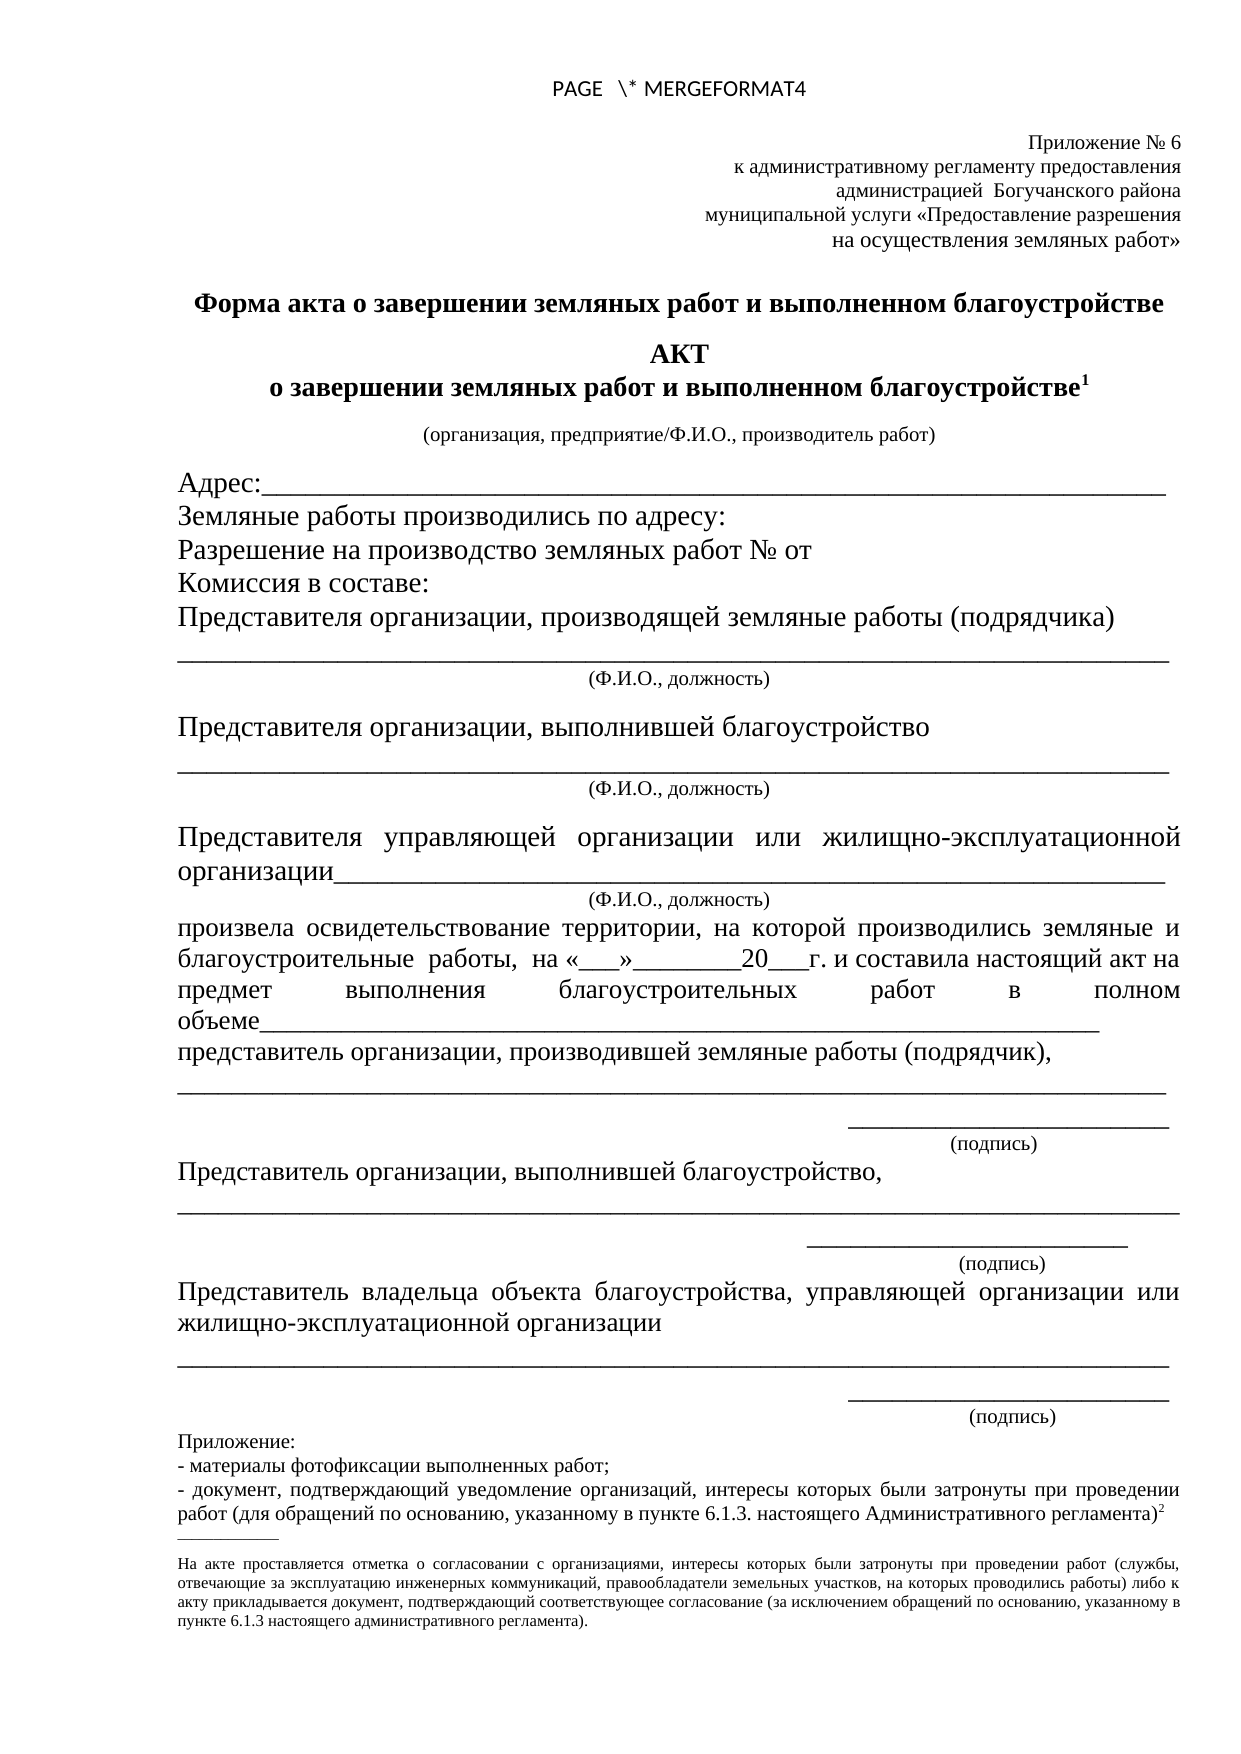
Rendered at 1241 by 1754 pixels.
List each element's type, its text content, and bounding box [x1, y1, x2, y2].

text ____________________________________________________________________ [177, 1337, 1181, 1371]
text На акте проставляется отметка о согласовании с организациями, интересы которых были затронуты при проведении работ (службы, отвечающие за эксплуатацию инженерных коммуникаций, правообладатели земельных участков, на которых проводились работы) либо к акту прикладывается документ, подтверждающий соответствующее согласование (за исключением обращений по основанию, указанному в пункте 6.1.3 настоящего административного регламента). [177, 1553, 1181, 1630]
text (подпись) [177, 1404, 1181, 1428]
text АКТ [177, 338, 1181, 370]
text ______________________ [177, 1098, 1181, 1131]
text Разрешение на производство земляных работ № от [177, 532, 1181, 565]
text (Ф.И.О., должность) [177, 776, 1181, 800]
text ______________________ [177, 1217, 1181, 1251]
text ______________ [177, 1525, 1181, 1553]
text Представитель владельца объекта благоустройства, управляющей организации или жилищно-эксплуатационной организации [177, 1275, 1181, 1337]
text Форма акта о завершении земляных работ и выполненном благоустройстве [177, 286, 1181, 318]
text на осуществления земляных работ» [177, 226, 1181, 252]
text муниципальной услуги «Предоставление разрешения [177, 202, 1181, 226]
text Комиссия в составе: [177, 565, 1181, 599]
text (организация, предприятие/Ф.И.О., производитель работ) [177, 422, 1181, 446]
text Приложение № 6 [177, 130, 1181, 154]
text администрацией Богучанского района [177, 178, 1181, 202]
text Приложение: [177, 1428, 1181, 1453]
text _________________________________________________________________________ [177, 1066, 1181, 1098]
text ______________________ [177, 1371, 1181, 1404]
text (подпись) [177, 1251, 1181, 1275]
text ____________________________________________________________________ [177, 632, 1181, 666]
text (подпись) [177, 1131, 1181, 1155]
text Представителя управляющей организации или жилищно-эксплуатационной организации_________________________________________________________ [177, 819, 1181, 887]
text Адрес:______________________________________________________________ [177, 465, 1181, 498]
text - документ, подтверждающий уведомление организаций, интересы которых были затронуты при проведении работ (для обращений по основанию, указанному в пункте 6.1.3. настоящего Административного регламента)2 [177, 1477, 1181, 1525]
text (Ф.И.О., должность) [177, 666, 1181, 690]
text Представителя организации, выполнившей благоустройство [177, 709, 1181, 743]
text (Ф.И.О., должность) [177, 887, 1181, 911]
text Представитель организации, выполнившей благоустройство, [177, 1155, 1181, 1186]
text о завершении земляных работ и выполненном благоустройстве1 [177, 370, 1181, 402]
text Земляные работы производились по адресу: [177, 498, 1181, 532]
text __________________________________________________________________________ [177, 1186, 1181, 1217]
text ____________________________________________________________________ [177, 743, 1181, 776]
text произвела освидетельствование территории, на которой производились земляные и благоустроительные работы, на «___»________20___г. и составила настоящий акт на предмет выполнения благоустроительных работ в полном объеме______________________________________________________________ [177, 911, 1181, 1035]
text Представителя организации, производящей земляные работы (подрядчика) [177, 599, 1181, 632]
text к административному регламенту предоставления [177, 154, 1181, 178]
text - материалы фотофиксации выполненных работ; [177, 1453, 1181, 1477]
text представитель организации, производившей земляные работы (подрядчик), [177, 1035, 1181, 1066]
